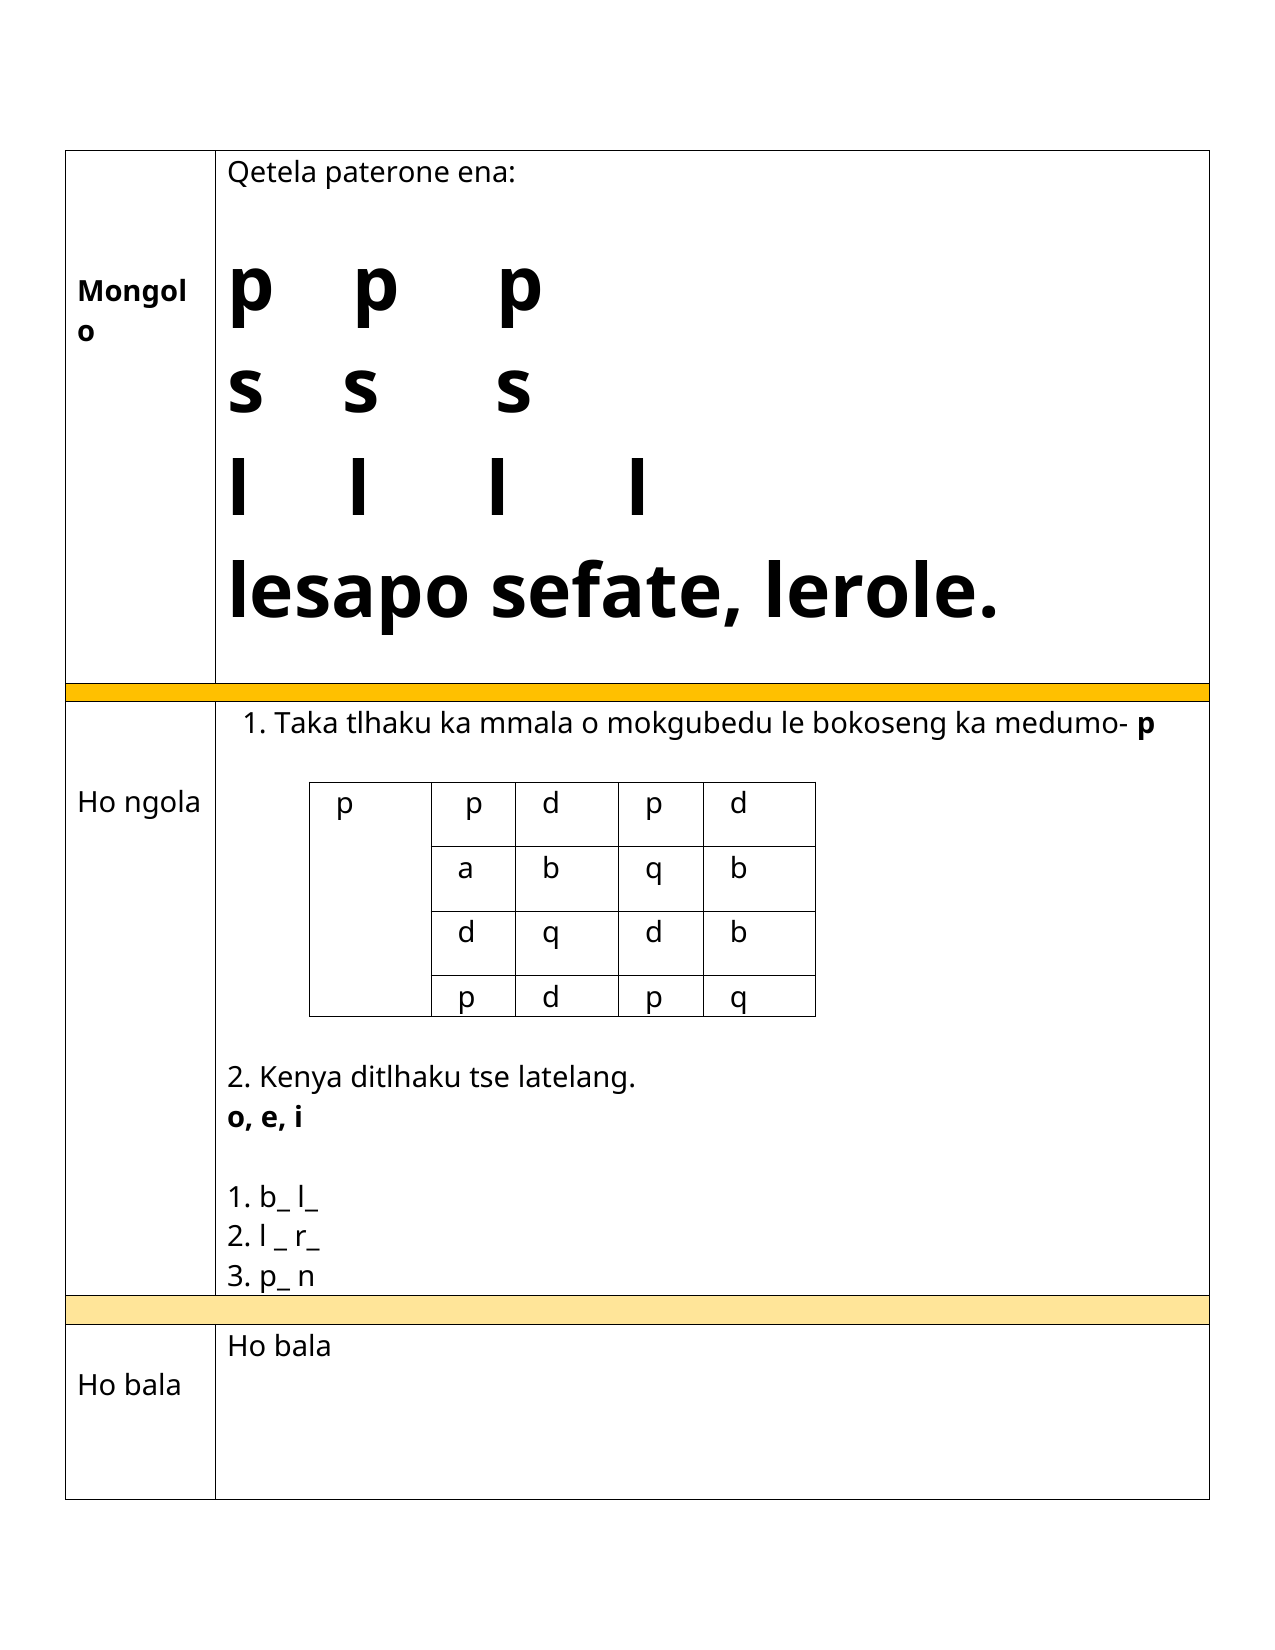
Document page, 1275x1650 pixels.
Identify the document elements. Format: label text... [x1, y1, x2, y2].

table_cell Ho bala [66, 1325, 215, 1499]
table_cell Ho ngola [66, 702, 215, 1295]
table_cell Ho bala [216, 1325, 1209, 1499]
table_cell Qetela paterone ena: p p p s s s l l l l lesapo sefate, lerole. [216, 151, 1209, 683]
table_cell Mongolo [66, 151, 215, 683]
table_cell [66, 684, 1209, 701]
table_cell 1. Taka tlhaku ka mmala o mokgubedu le bokoseng ka medumo- p 2. Kenya ditlhaku tse latelang. o, e, i 1. b_ l_ 2. l _ r_ 3. p_ n [216, 702, 1209, 1295]
table_cell [66, 1296, 1209, 1324]
